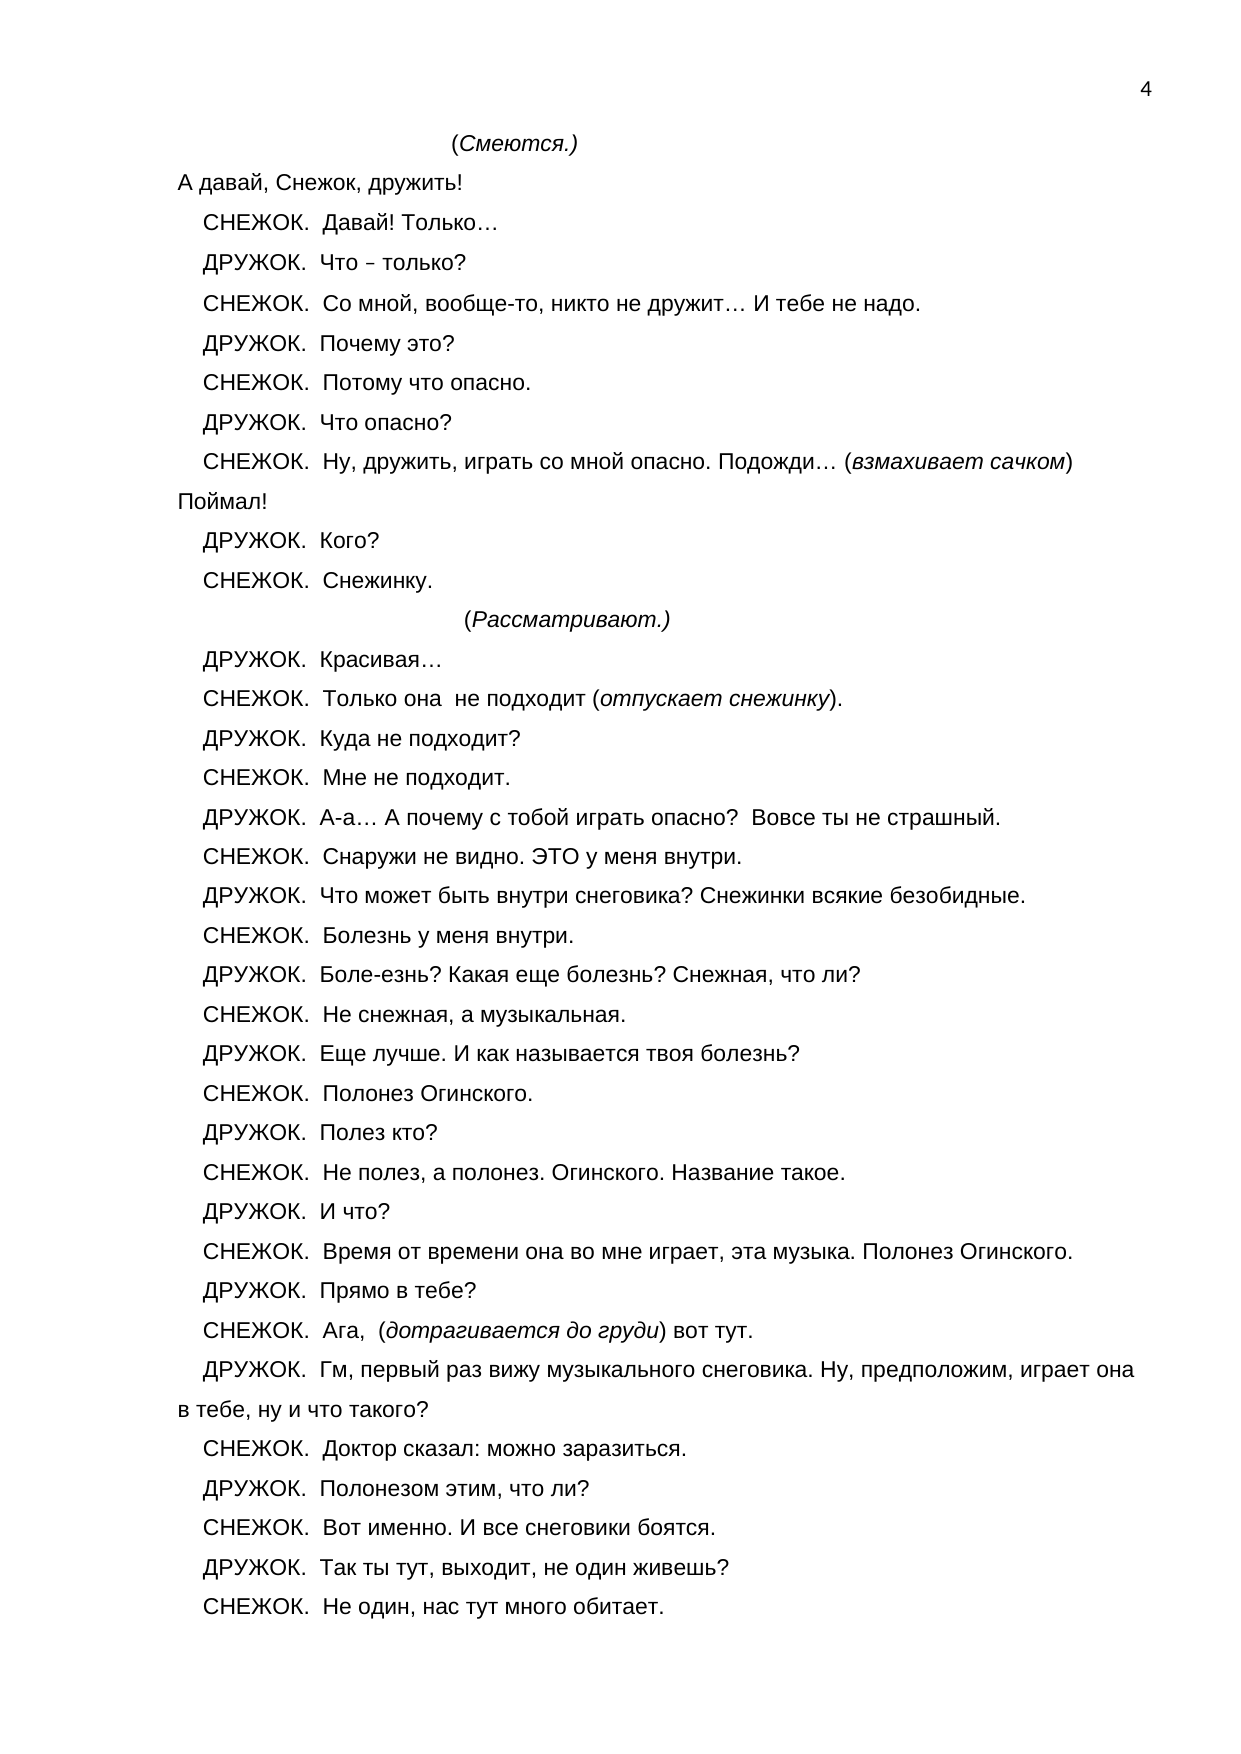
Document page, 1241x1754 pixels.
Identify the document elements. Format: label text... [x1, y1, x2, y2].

text ДРУЖОК. Боле-езнь? Какая еще болезнь? Снежная, что ли? [177, 961, 1152, 988]
text (Рассматривают.) [177, 606, 1152, 632]
text СНЕЖОК. Не один, нас тут много обитает. [177, 1593, 1152, 1619]
text ДРУЖОК. Так ты тут, выходит, не один живешь? [177, 1553, 1152, 1580]
text А давай, Снежок, дружить! [177, 169, 1152, 196]
text ДРУЖОК. Что опасно? [177, 409, 1152, 435]
text ДРУЖОК. Полонезом этим, что ли? [177, 1474, 1152, 1501]
text СНЕЖОК. Время от времени она во мне играет, эта музыка. Полонез Огинского. [177, 1238, 1152, 1264]
text ДРУЖОК. Что может быть внутри снеговика? Снежинки всякие безобидные. [177, 882, 1152, 909]
text ДРУЖОК. Еще лучше. И как называется твоя болезнь? [177, 1040, 1152, 1067]
text ДРУЖОК. Гм, первый раз вижу музыкального снеговика. Ну, предположим, играет она в тебе, ну и что такого? [177, 1356, 1152, 1422]
text СНЕЖОК. Потому что опасно. [177, 369, 1152, 396]
text Поймал! [177, 488, 1152, 514]
text ДРУЖОК. Что – только? [177, 248, 1152, 276]
text СНЕЖОК. Ага, (дотрагивается до груди) вот тут. [177, 1317, 1152, 1343]
text ДРУЖОК. Прямо в тебе? [177, 1277, 1152, 1303]
text СНЕЖОК. Только она не подходит (отпускает снежинку). [177, 685, 1152, 711]
text СНЕЖОК. Со мной, вообще-то, никто не дружит… И тебе не надо. [177, 290, 1152, 317]
text ДРУЖОК. Почему это? [177, 330, 1152, 356]
text СНЕЖОК. Болезнь у меня внутри. [177, 922, 1152, 948]
text СНЕЖОК. Давай! Только… [177, 209, 1152, 235]
text СНЕЖОК. Не полез, а полонез. Огинского. Название такое. [177, 1159, 1152, 1185]
text ДРУЖОК. И что? [177, 1198, 1152, 1224]
text СНЕЖОК. Не снежная, а музыкальная. [177, 1001, 1152, 1027]
text (Смеются.) [177, 130, 1152, 156]
text СНЕЖОК. Снаружи не видно. ЭТО у меня внутри. [177, 843, 1152, 869]
text СНЕЖОК. Снежинку. [177, 567, 1152, 593]
text СНЕЖОК. Ну, дружить, играть со мной опасно. Подожди… (взмахивает сачком) [177, 448, 1152, 474]
text ДРУЖОК. А-а… А почему с тобой играть опасно? Вовсе ты не страшный. [177, 803, 1152, 830]
text СНЕЖОК. Доктор сказал: можно заразиться. [177, 1435, 1152, 1461]
text ДРУЖОК. Куда не подходит? [177, 724, 1152, 751]
text СНЕЖОК. Полонез Огинского. [177, 1080, 1152, 1106]
text ДРУЖОК. Полез кто? [177, 1119, 1152, 1146]
text ДРУЖОК. Кого? [177, 527, 1152, 553]
text СНЕЖОК. Вот именно. И все снеговики боятся. [177, 1514, 1152, 1540]
text СНЕЖОК. Мне не подходит. [177, 764, 1152, 790]
text ДРУЖОК. Красивая… [177, 646, 1152, 672]
